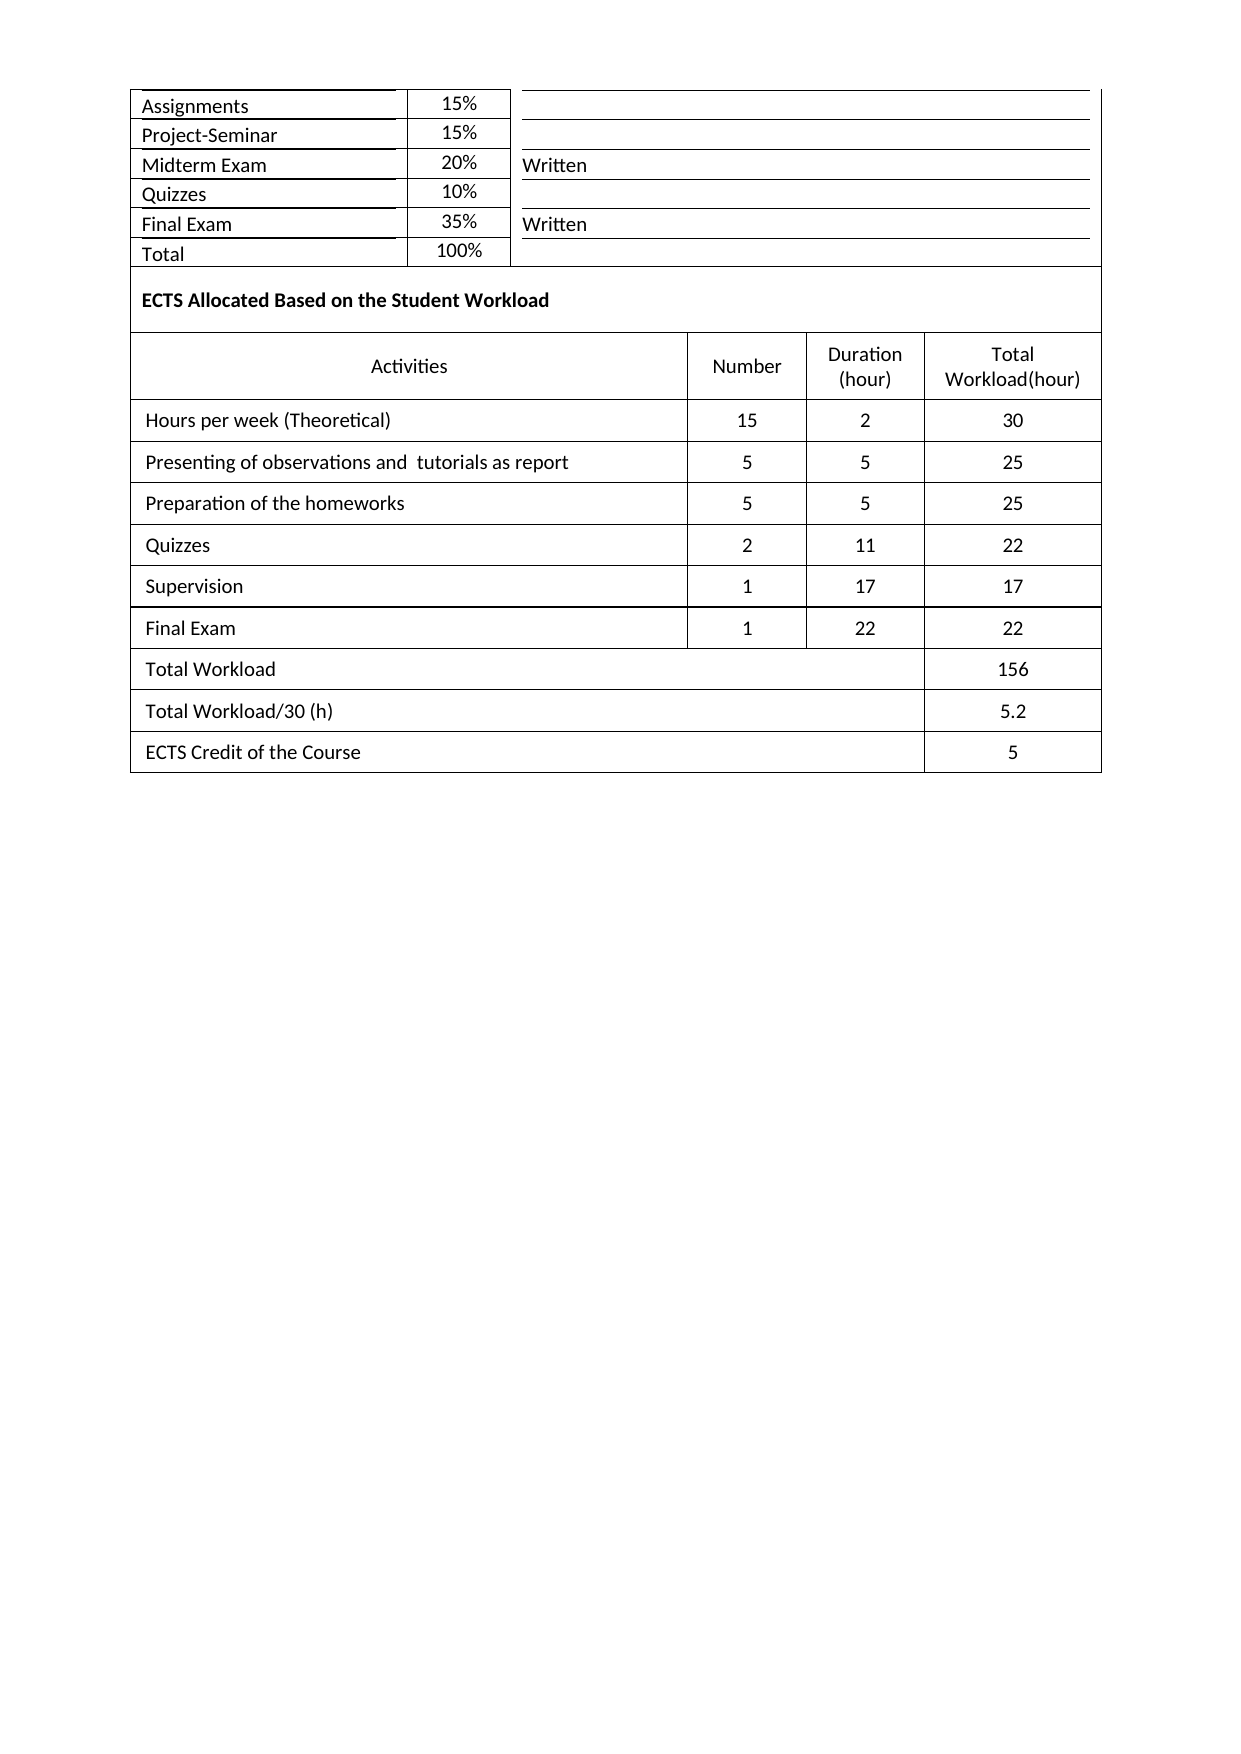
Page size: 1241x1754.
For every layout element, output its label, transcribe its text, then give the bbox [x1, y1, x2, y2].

table_cell [511, 89, 1101, 118]
table_cell Written [511, 207, 1101, 237]
table_cell 5 [688, 442, 806, 482]
table_cell 100% [408, 238, 510, 266]
table_cell Final Exam [131, 608, 687, 648]
table_cell 22 [925, 525, 1101, 565]
table_cell 25 [925, 442, 1101, 482]
table_cell Written [511, 148, 1101, 177]
table_cell 5 [688, 483, 806, 523]
table_cell Hours per week (Theoretical) [131, 400, 687, 441]
table_cell 15% [408, 119, 510, 148]
table_cell 17 [925, 566, 1101, 606]
table_cell Final Exam [131, 208, 407, 237]
table_cell 15 [688, 400, 806, 441]
table_cell Presenting of observations and tutorials as report [131, 442, 687, 482]
table_cell [511, 178, 1101, 207]
table_cell 2 [807, 400, 924, 441]
table_cell 17 [807, 566, 924, 606]
table_cell Activities [131, 333, 687, 399]
table_cell 5 [807, 483, 924, 523]
table_cell Quizzes [131, 525, 687, 565]
table_cell 2 [688, 525, 806, 565]
table_cell 11 [807, 525, 924, 565]
table_cell ECTS Allocated Based on the Student Workload [131, 267, 1101, 332]
table_cell 156 [925, 649, 1101, 689]
table_cell Quizzes [131, 179, 407, 207]
table_cell Total Workload/30 (h) [131, 690, 924, 731]
table_cell 22 [925, 608, 1101, 648]
table_cell Total Workload(hour) [925, 333, 1101, 399]
table_cell [511, 237, 1101, 266]
table_cell 1 [688, 566, 806, 606]
table_cell 5.2 [925, 690, 1101, 731]
table_cell Number [688, 333, 806, 399]
table_cell 1 [688, 608, 806, 648]
table_cell 22 [807, 608, 924, 648]
table_cell 35% [408, 208, 510, 237]
table_cell 30 [925, 400, 1101, 441]
table_cell 20% [408, 149, 510, 177]
table_cell Duration (hour) [807, 333, 924, 399]
table_cell 15% [408, 90, 510, 118]
table_cell ECTS Credit of the Course [131, 732, 924, 772]
table_cell Assignments [131, 90, 407, 118]
table_cell 10% [408, 179, 510, 207]
table_cell 5 [925, 732, 1101, 772]
table_cell Total [131, 238, 407, 266]
table_cell Supervision [131, 566, 687, 606]
table_cell Preparation of the homeworks [131, 483, 687, 523]
table_cell [511, 118, 1101, 148]
table_cell 5 [807, 442, 924, 482]
table_cell Total Workload [131, 649, 924, 689]
table_cell 25 [925, 483, 1101, 523]
table_cell Project-Seminar [131, 119, 407, 148]
table_cell Midterm Exam [131, 149, 407, 177]
